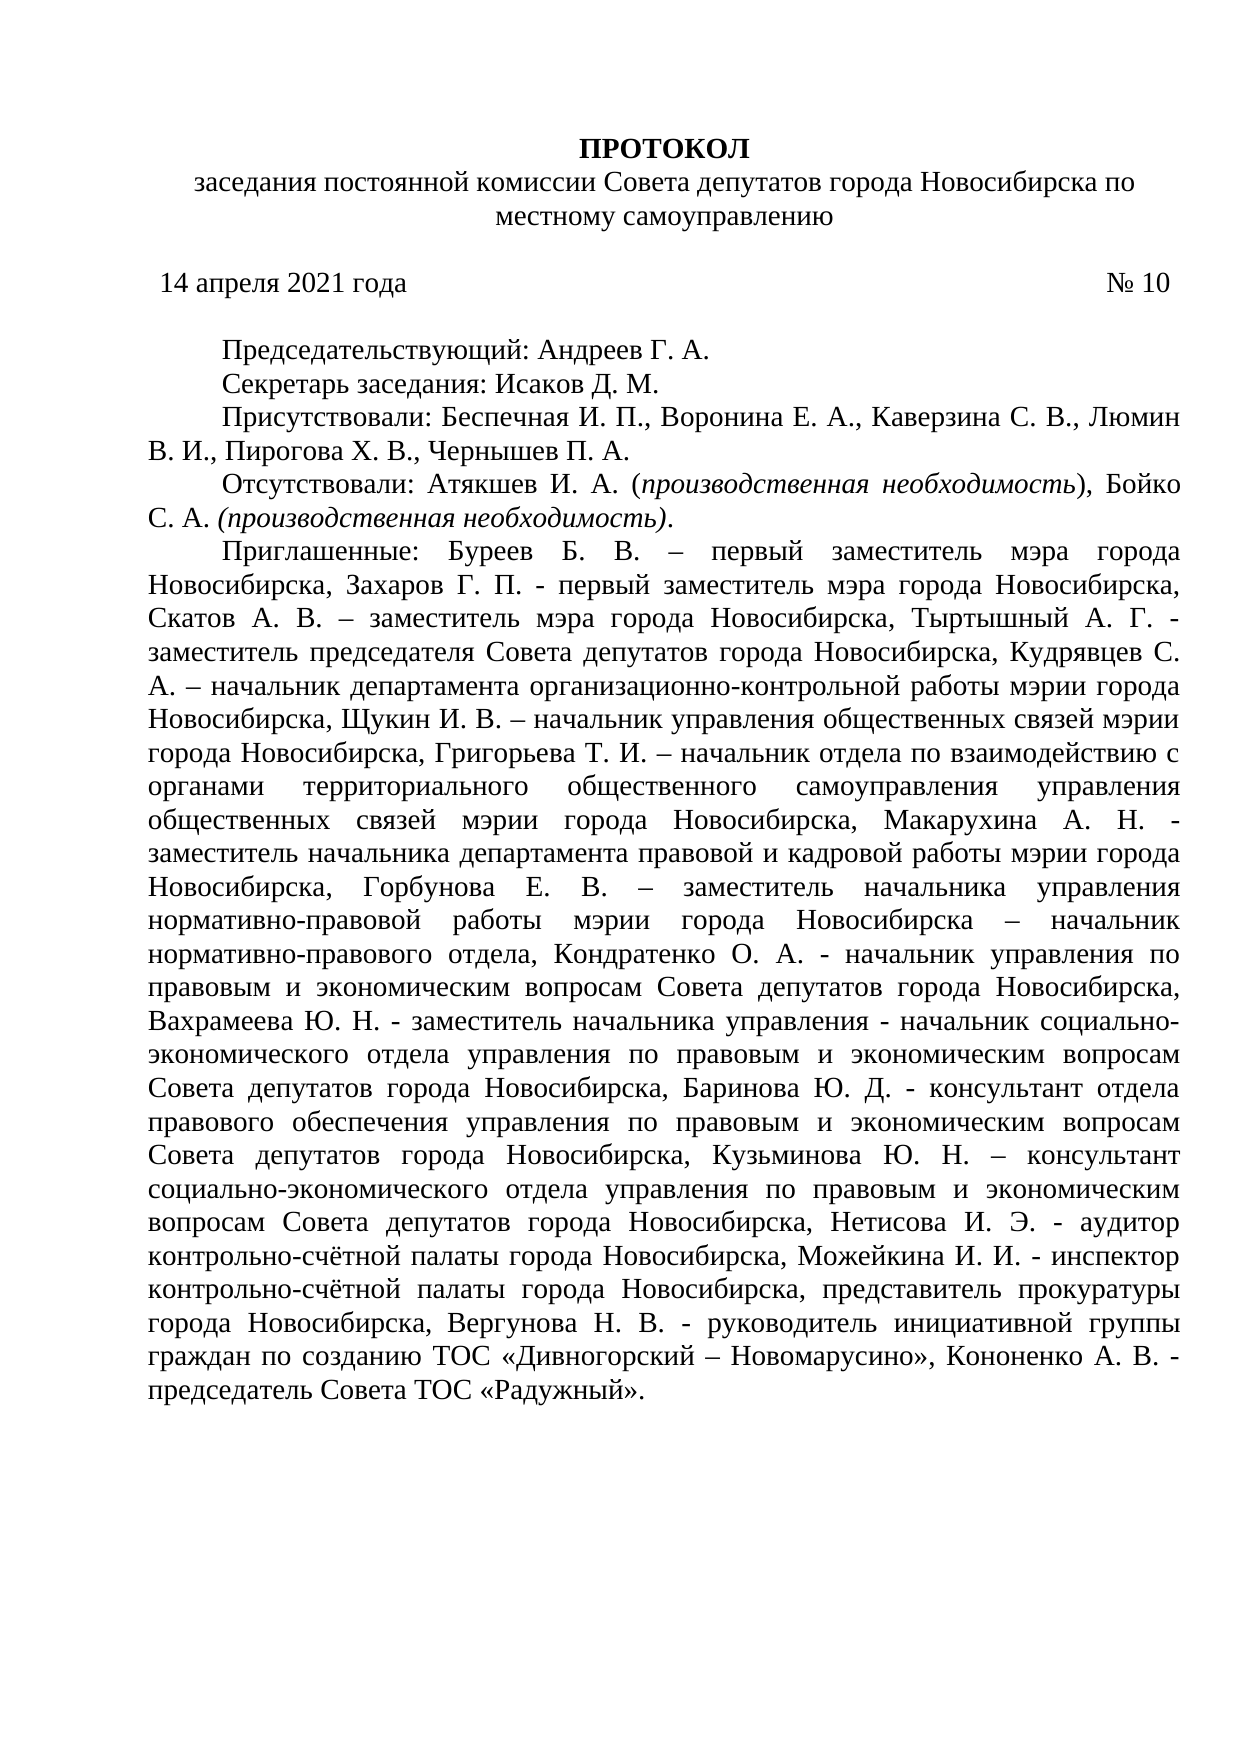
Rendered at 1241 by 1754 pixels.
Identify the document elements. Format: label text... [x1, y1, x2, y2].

text Отсутствовали: Атякшев И. А. (производственная необходимость), Бойко С. А. (производственная необходимость). [148, 466, 1181, 533]
table_header № 10 [725, 265, 1181, 299]
text Присутствовали: Беспечная И. П., Воронина Е. А., Каверзина С. В., Люмин В. И., Пирогова Х. В., Чернышев П. А. [148, 399, 1181, 466]
text Секретарь заседания: Исаков Д. М. [148, 366, 1181, 399]
table_header 14 апреля 2021 года [148, 265, 725, 299]
text Приглашенные: Буреев Б. В. – первый заместитель мэра города Новосибирска, Захаров Г. П. - первый заместитель мэра города Новосибирска, Скатов А. В. – заместитель мэра города Новосибирска, Тыртышный А. Г. - заместитель председателя Совета депутатов города Новосибирска, Кудрявцев С. А. – начальник департамента организационно-контрольной работы мэрии города Новосибирска, Щукин И. В. – начальник управления общественных связей мэрии города Новосибирска, Григорьева Т. И. – начальник отдела по взаимодействию с органами территориального общественного самоуправления управления общественных связей мэрии города Новосибирска, Макарухина А. Н. - заместитель начальника департамента правовой и кадровой работы мэрии города Новосибирска, Горбунова Е. В. – заместитель начальника управления нормативно-правовой работы мэрии города Новосибирска – начальник нормативно-правового отдела, Кондратенко О. А. - начальник управления по правовым и экономическим вопросам Совета депутатов города Новосибирска, Вахрамеева Ю. Н. - заместитель начальника управления - начальник социально-экономического отдела управления по правовым и экономическим вопросам Совета депутатов города Новосибирска, Баринова Ю. Д. - консультант отдела правового обеспечения управления по правовым и экономическим вопросам Совета депутатов города Новосибирска, Кузьминова Ю. Н. – консультант социально-экономического отдела управления по правовым и экономическим вопросам Совета депутатов города Новосибирска, Нетисова И. Э. - аудитор контрольно-счётной палаты города Новосибирска, Можейкина И. И. - инспектор контрольно-счётной палаты города Новосибирска, представитель прокуратуры города Новосибирска, Вергунова Н. В. - руководитель инициативной группы граждан по созданию ТОС «Дивногорский – Новомарусино», Кононенко А. В. -председатель Совета ТОС «Радужный». [148, 533, 1181, 1406]
text заседания постоянной комиссии Совета депутатов города Новосибирска по местному самоуправлению [148, 164, 1181, 232]
text ПРОТОКОЛ [148, 131, 1181, 164]
text Председательствующий: Андреев Г. А. [148, 332, 1181, 366]
